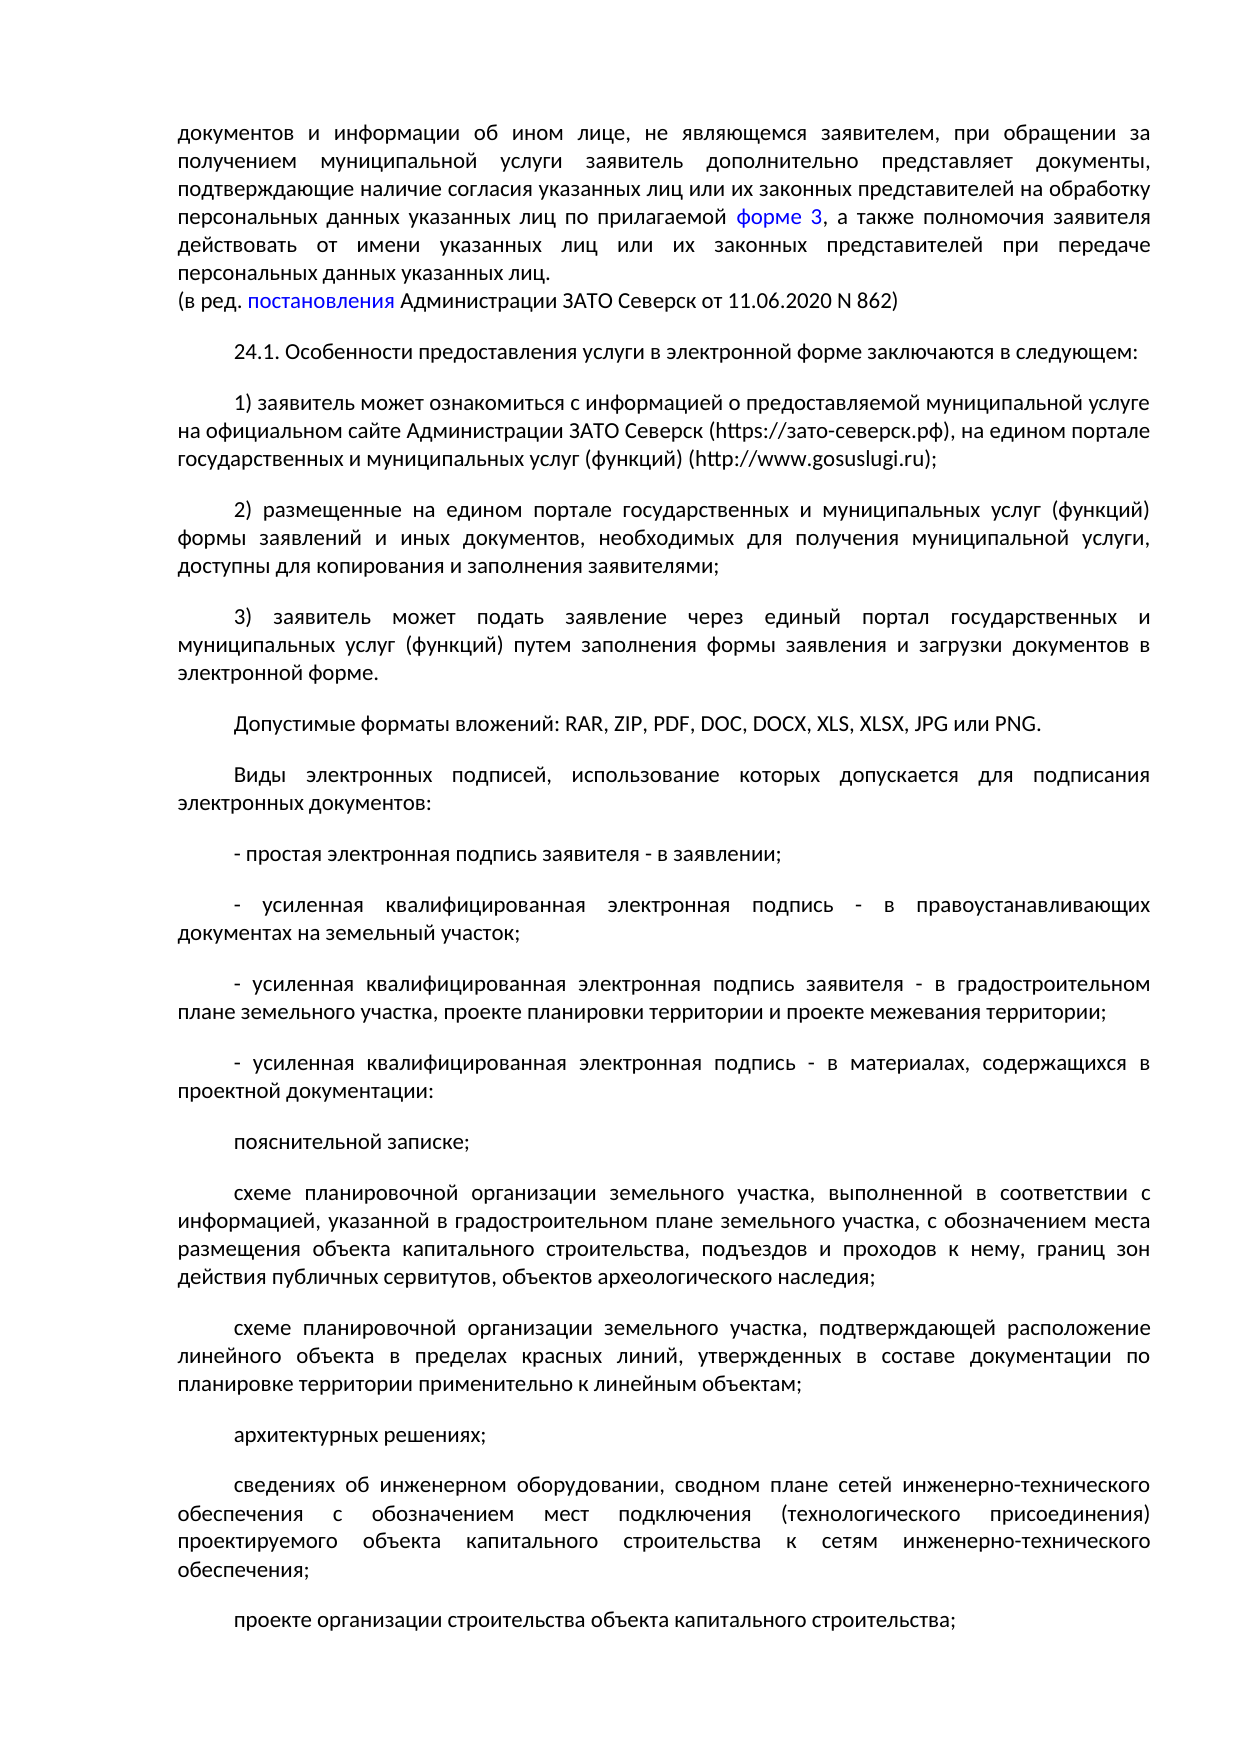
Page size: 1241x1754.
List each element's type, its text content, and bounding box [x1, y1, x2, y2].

text Допустимые форматы вложений: RAR, ZIP, PDF, DOC, DOCX, XLS, XLSX, JPG или PNG. [177, 709, 1152, 737]
text проекте организации строительства объекта капитального строительства; [177, 1606, 1152, 1634]
text 3) заявитель может подать заявление через единый портал государственных и муниципальных услуг (функций) путем заполнения формы заявления и загрузки документов в электронной форме. [177, 602, 1152, 686]
text архитектурных решениях; [177, 1420, 1152, 1448]
text - усиленная квалифицированная электронная подпись - в правоустанавливающих документах на земельный участок; [177, 890, 1152, 946]
text - усиленная квалифицированная электронная подпись заявителя - в градостроительном плане земельного участка, проекте планировки территории и проекте межевания территории; [177, 969, 1152, 1025]
text 1) заявитель может ознакомиться с информацией о предоставляемой муниципальной услуге на официальном сайте Администрации ЗАТО Северск (https://зато-северск.рф), на едином портале государственных и муниципальных услуг (функций) (http://www.gosuslugi.ru); [177, 388, 1152, 472]
text пояснительной записке; [177, 1127, 1152, 1155]
text 24.1. Особенности предоставления услуги в электронной форме заключаются в следующем: [177, 337, 1152, 365]
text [177, 118, 1152, 286]
text схеме планировочной организации земельного участка, выполненной в соответствии с информацией, указанной в градостроительном плане земельного участка, с обозначением места размещения объекта капитального строительства, подъездов и проходов к нему, границ зон действия публичных сервитутов, объектов археологического наследия; [177, 1178, 1152, 1290]
text (в ред. постановления Администрации ЗАТО Северск от 11.06.2020 N 862) [177, 286, 1152, 314]
text Виды электронных подписей, использование которых допускается для подписания электронных документов: [177, 760, 1152, 816]
text схеме планировочной организации земельного участка, подтверждающей расположение линейного объекта в пределах красных линий, утвержденных в составе документации по планировке территории применительно к линейным объектам; [177, 1313, 1152, 1397]
text сведениях об инженерном оборудовании, сводном плане сетей инженерно-технического обеспечения с обозначением мест подключения (технологического присоединения) проектируемого объекта капитального строительства к сетям инженерно-технического обеспечения; [177, 1471, 1152, 1583]
text - простая электронная подпись заявителя - в заявлении; [177, 839, 1152, 867]
text 2) размещенные на едином портале государственных и муниципальных услуг (функций) формы заявлений и иных документов, необходимых для получения муниципальной услуги, доступны для копирования и заполнения заявителями; [177, 495, 1152, 579]
text - усиленная квалифицированная электронная подпись - в материалах, содержащихся в проектной документации: [177, 1048, 1152, 1104]
